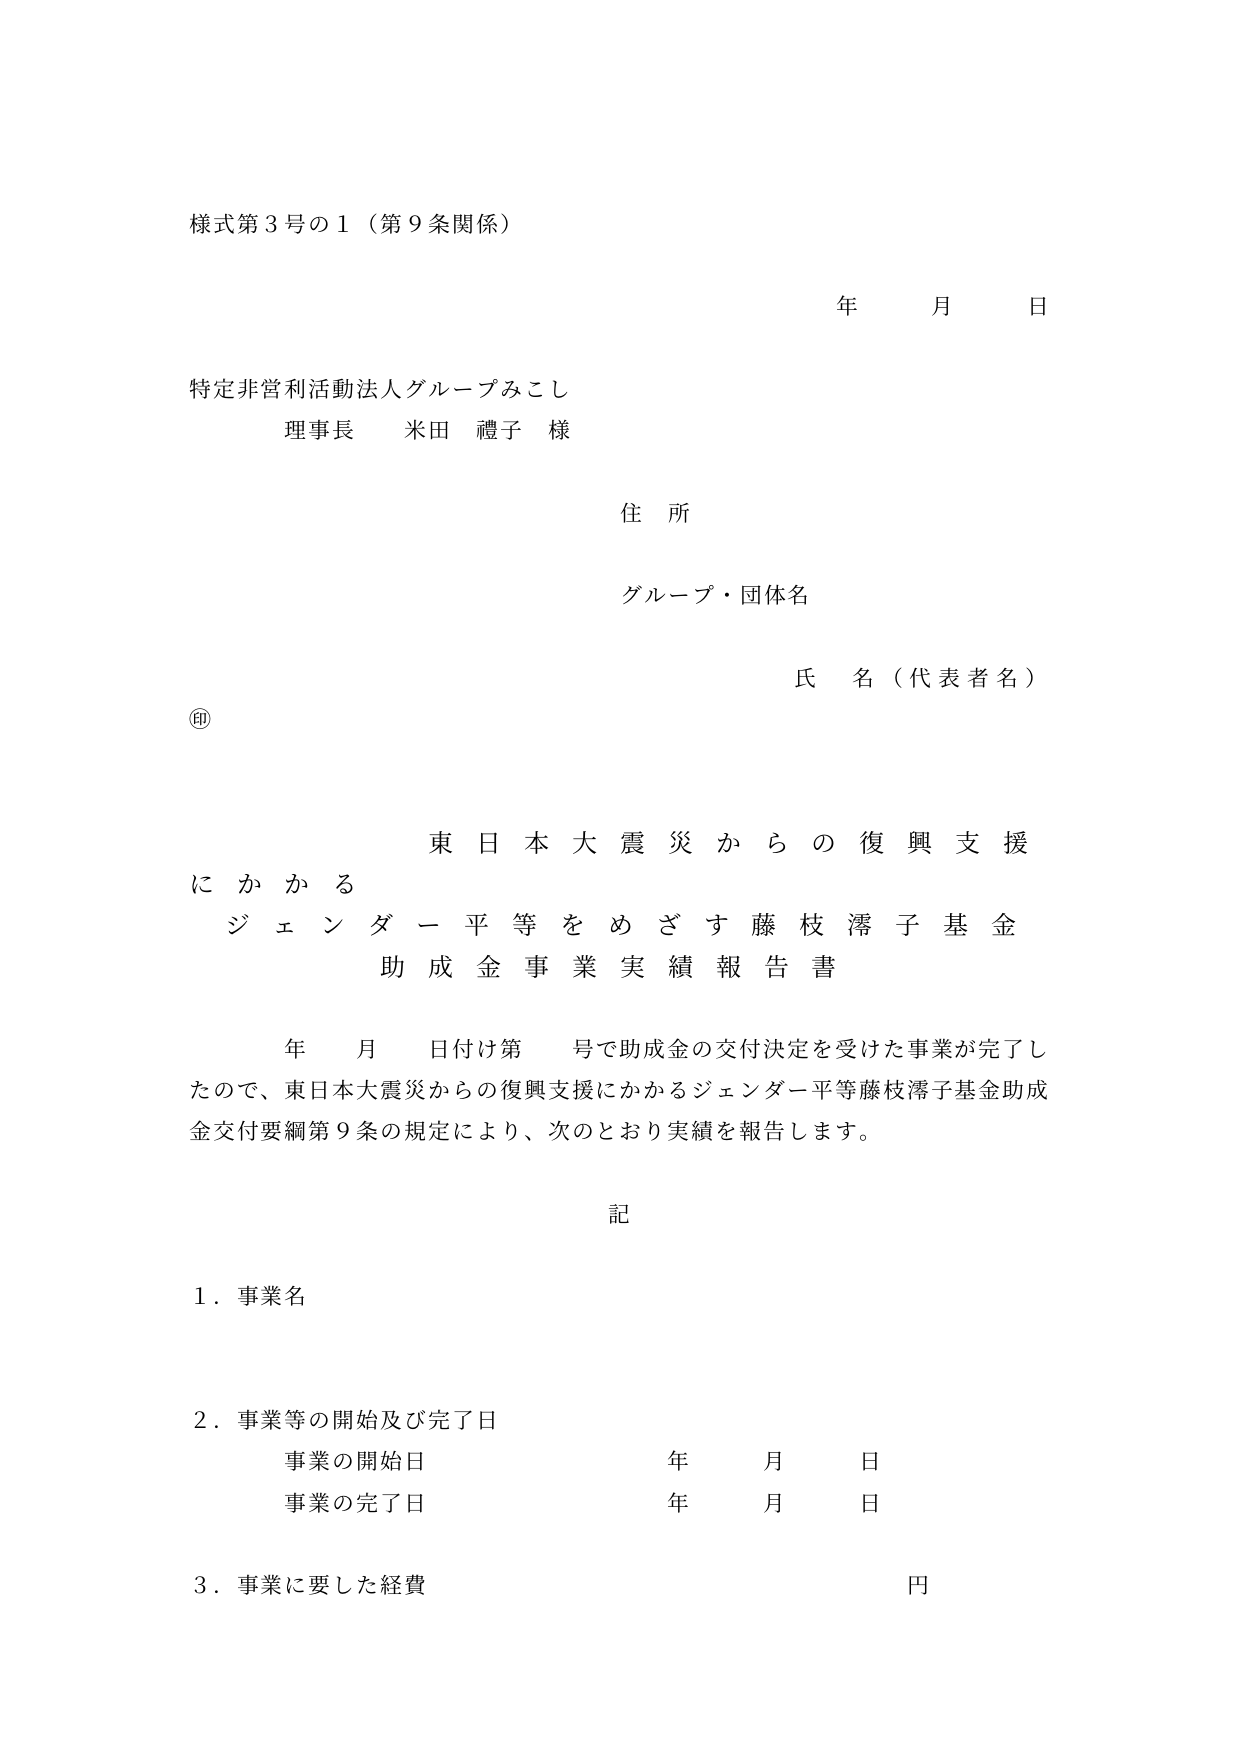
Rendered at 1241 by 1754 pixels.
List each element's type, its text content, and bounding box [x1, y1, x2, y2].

text 理事長 米田 禮子 様 [189, 408, 1051, 450]
text 住 所 [178, 491, 1051, 532]
text 様式第３号の１（第９条関係） [189, 202, 1051, 243]
text ジェンダー平等をめざす藤枝澪子基金助成金事業実績報告書 [189, 903, 1051, 986]
subtitle 記 [189, 1192, 1051, 1233]
text 東日本大震災からの復興支援にかかる [189, 821, 1051, 903]
text 年 月 日付け第 号で助成金の交付決定を受けた事業が完了したので、東日本大震災からの復興支援にかかるジェンダー平等藤枝澪子基金助成金交付要綱第９条の規定により、次のとおり実績を報告します。 [189, 1027, 1051, 1151]
text 氏 名（代表者名） ㊞ [189, 656, 1051, 738]
text ２．事業等の開始及び完了日 [189, 1398, 1051, 1440]
text 年 月 日 [189, 285, 1051, 326]
text 事業の開始日 年 月 日 [189, 1440, 1051, 1481]
text グループ・団体名 [189, 573, 1051, 615]
text ３．事業に要した経費 円 [189, 1563, 1051, 1605]
text 事業の完了日 年 月 日 [189, 1481, 1051, 1522]
text １．事業名 [189, 1275, 1051, 1316]
text 特定非営利活動法人グループみこし [189, 367, 1051, 408]
